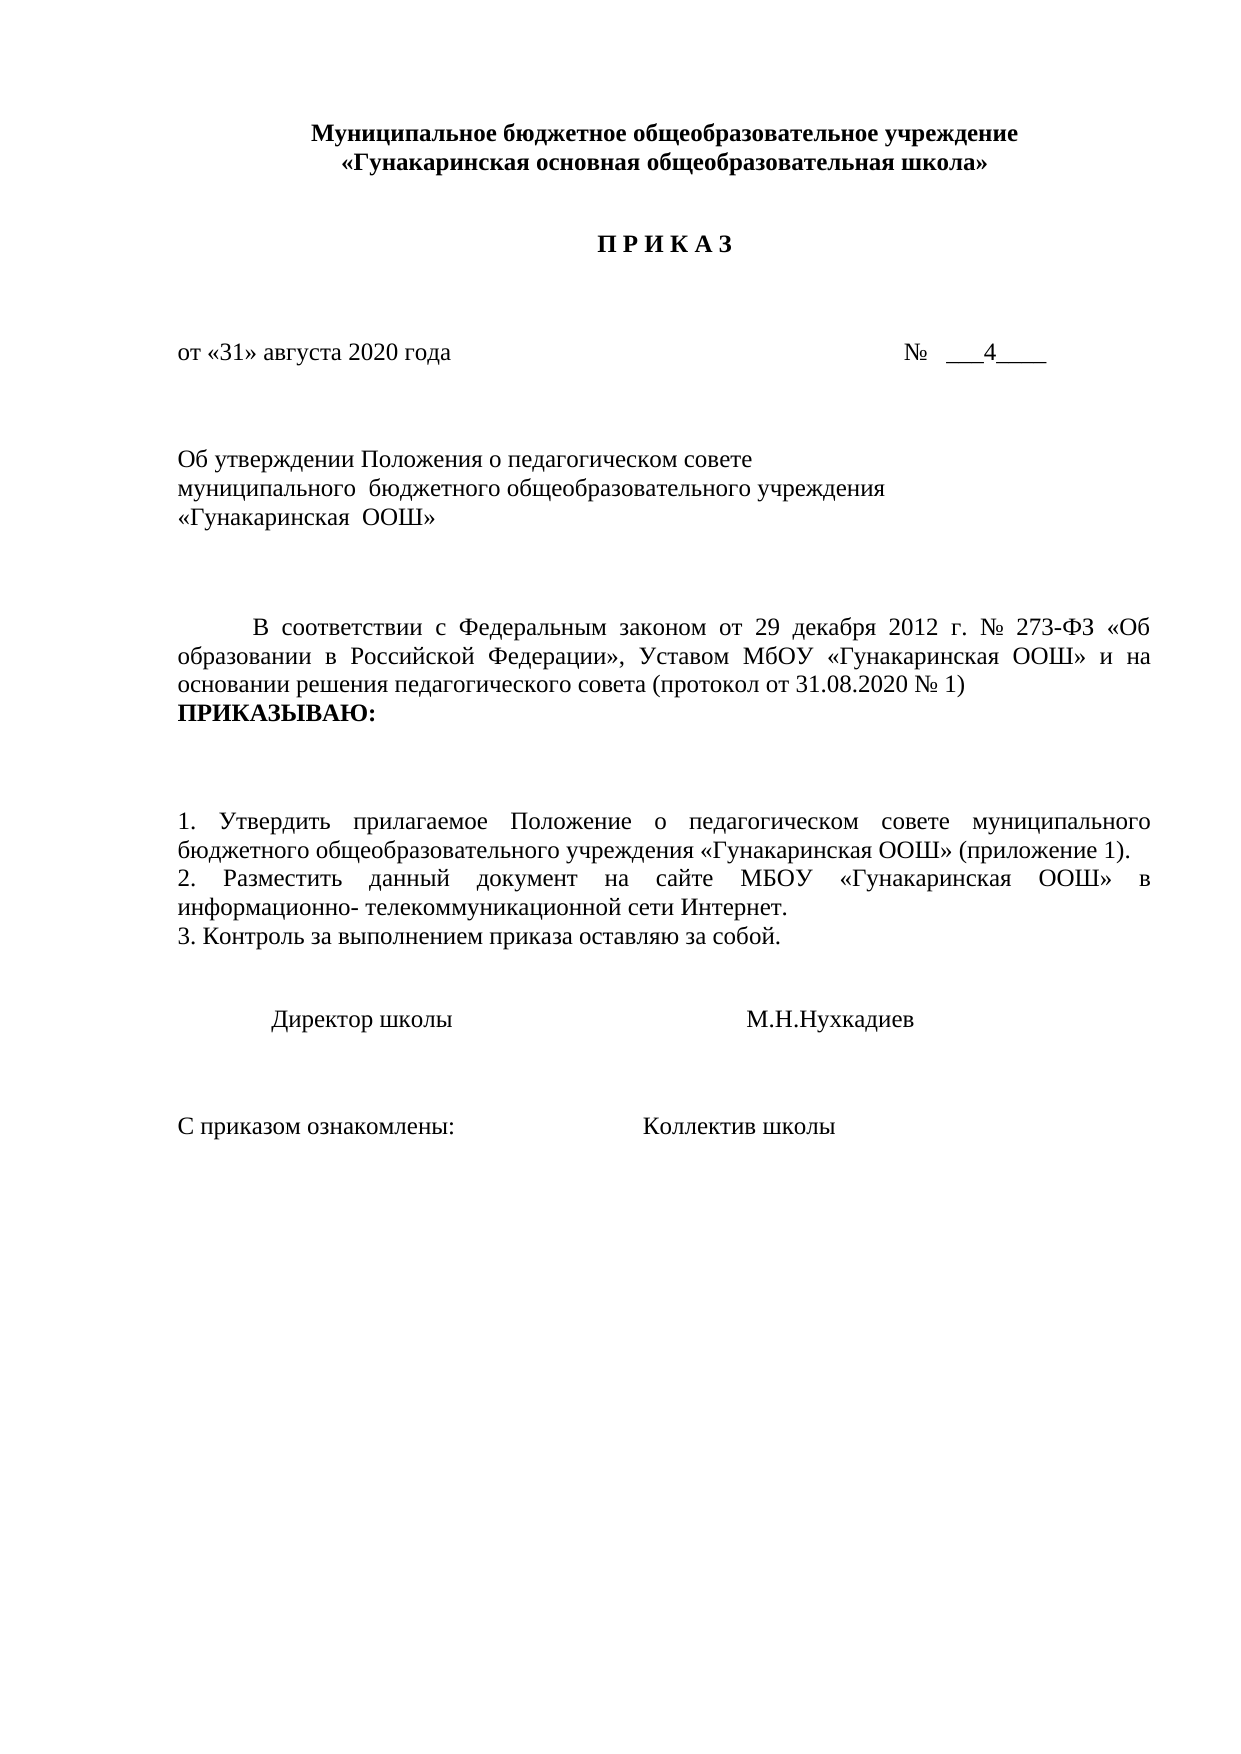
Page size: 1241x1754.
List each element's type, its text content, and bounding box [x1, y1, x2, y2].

text «Гунакаринская ООШ» [177, 502, 1152, 530]
text Муниципальное бюджетное общеобразовательное учреждение [177, 118, 1152, 147]
text Об утверждении Положения о педагогическом совете [177, 444, 1152, 473]
text 2. Разместить данный документ на сайте МБОУ «Гунакаринская ООШ» в информационно- телекоммуникационной сети Интернет. [177, 863, 1152, 921]
text 3. Контроль за выполнением приказа оставляю за собой. [177, 921, 1152, 950]
text «Гунакаринская основная общеобразовательная школа» [177, 147, 1152, 176]
text П Р И К А З [177, 229, 1152, 258]
text 1. Утвердить прилагаемое Положение о педагогическом совете муниципального бюджетного общеобразовательного учреждения «Гунакаринская ООШ» (приложение 1). [177, 806, 1152, 863]
text ПРИКАЗЫВАЮ: [177, 698, 1152, 727]
text от «31» августа 2020 года № ___4____ [177, 337, 1152, 366]
text С приказом ознакомлены: Коллектив школы [177, 1111, 1152, 1140]
text В соответствии с Федеральным законом от 29 декабря 2012 г. № 273-ФЗ «Об образовании в Российской Федерации», Уставом МбОУ «Гунакаринская ООШ» и на основании решения педагогического совета (протокол от 31.08.2020 № 1) [177, 612, 1152, 698]
text Директор школы М.Н.Нухкадиев [177, 1004, 1152, 1032]
text муниципального бюджетного общеобразовательного учреждения [177, 473, 1152, 502]
